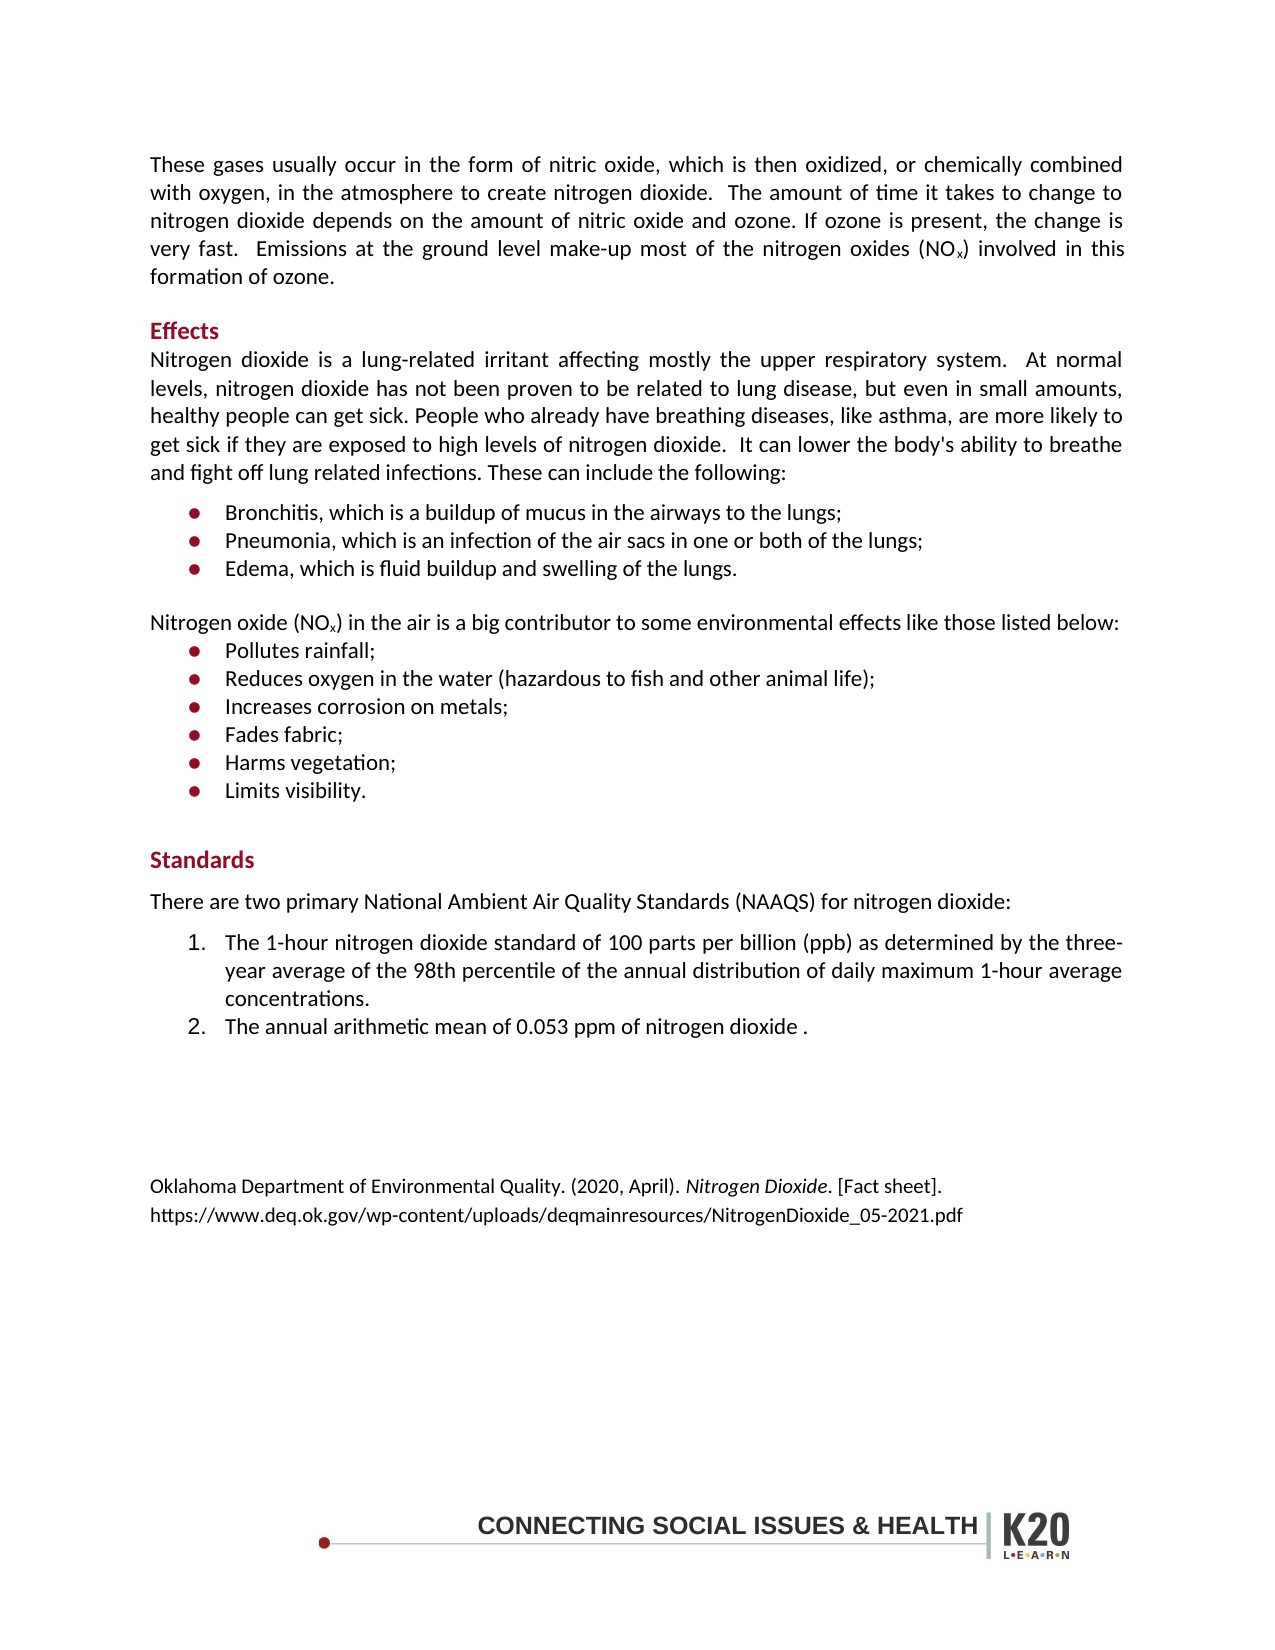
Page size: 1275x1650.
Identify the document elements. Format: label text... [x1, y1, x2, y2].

text Nitrogen oxide (NOx) in the air is a big contributor to some environmental effects like those listed below: [150, 608, 1125, 636]
list Reduces oxygen in the water (hazardous to fish and other animal life); [187, 664, 1125, 692]
text These gases usually occur in the form of nitric oxide, which is then oxidized, or chemically combined with oxygen, in the atmosphere to create nitrogen dioxide. The amount of time it takes to change to nitrogen dioxide depends on the amount of nitric oxide and ozone. If ozone is present, the change is very fast. Emissions at the ground level make-up most of the nitrogen oxides (NOx) involved in this formation of ozone. [150, 150, 1125, 290]
subtitle Oklahoma Department of Environmental Quality. (2020, April). Nitrogen Dioxide. [Fact sheet]. https://www.deq.ok.gov/wp-content/uploads/deqmainresources/NitrogenDioxide_05-2021.pdf [150, 1173, 1125, 1228]
text Effects [150, 315, 1125, 346]
list Harms vegetation; [187, 748, 1125, 776]
picture [318, 1509, 1069, 1562]
list The annual arithmetic mean of 0.053 ppm of nitrogen dioxide . [187, 1012, 1125, 1040]
list Pollutes rainfall; [187, 636, 1125, 664]
list Fades fabric; [187, 720, 1125, 748]
list Bronchitis, which is a buildup of mucus in the airways to the lungs; [187, 498, 1125, 526]
list The 1-hour nitrogen dioxide standard of 100 parts per billion (ppb) as determined by the three-year average of the 98th percentile of the annual distribution of daily maximum 1-hour average concentrations. [187, 928, 1125, 1012]
text There are two primary National Ambient Air Quality Standards (NAAQS) for nitrogen dioxide: [150, 887, 1125, 915]
list Pneumonia, which is an infection of the air sacs in one or both of the lungs; [187, 526, 1125, 554]
text Nitrogen dioxide is a lung-related irritant affecting mostly the upper respiratory system. At normal levels, nitrogen dioxide has not been proven to be related to lung disease, but even in small amounts, healthy people can get sick. People who already have breathing diseases, like asthma, are more likely to get sick if they are exposed to high levels of nitrogen dioxide. It can lower the body's ability to breathe and fight off lung related infections. These can include the following: [150, 346, 1125, 486]
list Edema, which is fluid buildup and swelling of the lungs. [187, 554, 1125, 582]
list Limits visibility. [187, 776, 1125, 804]
list Increases corrosion on metals; [187, 692, 1125, 720]
text Standards [150, 844, 1125, 875]
